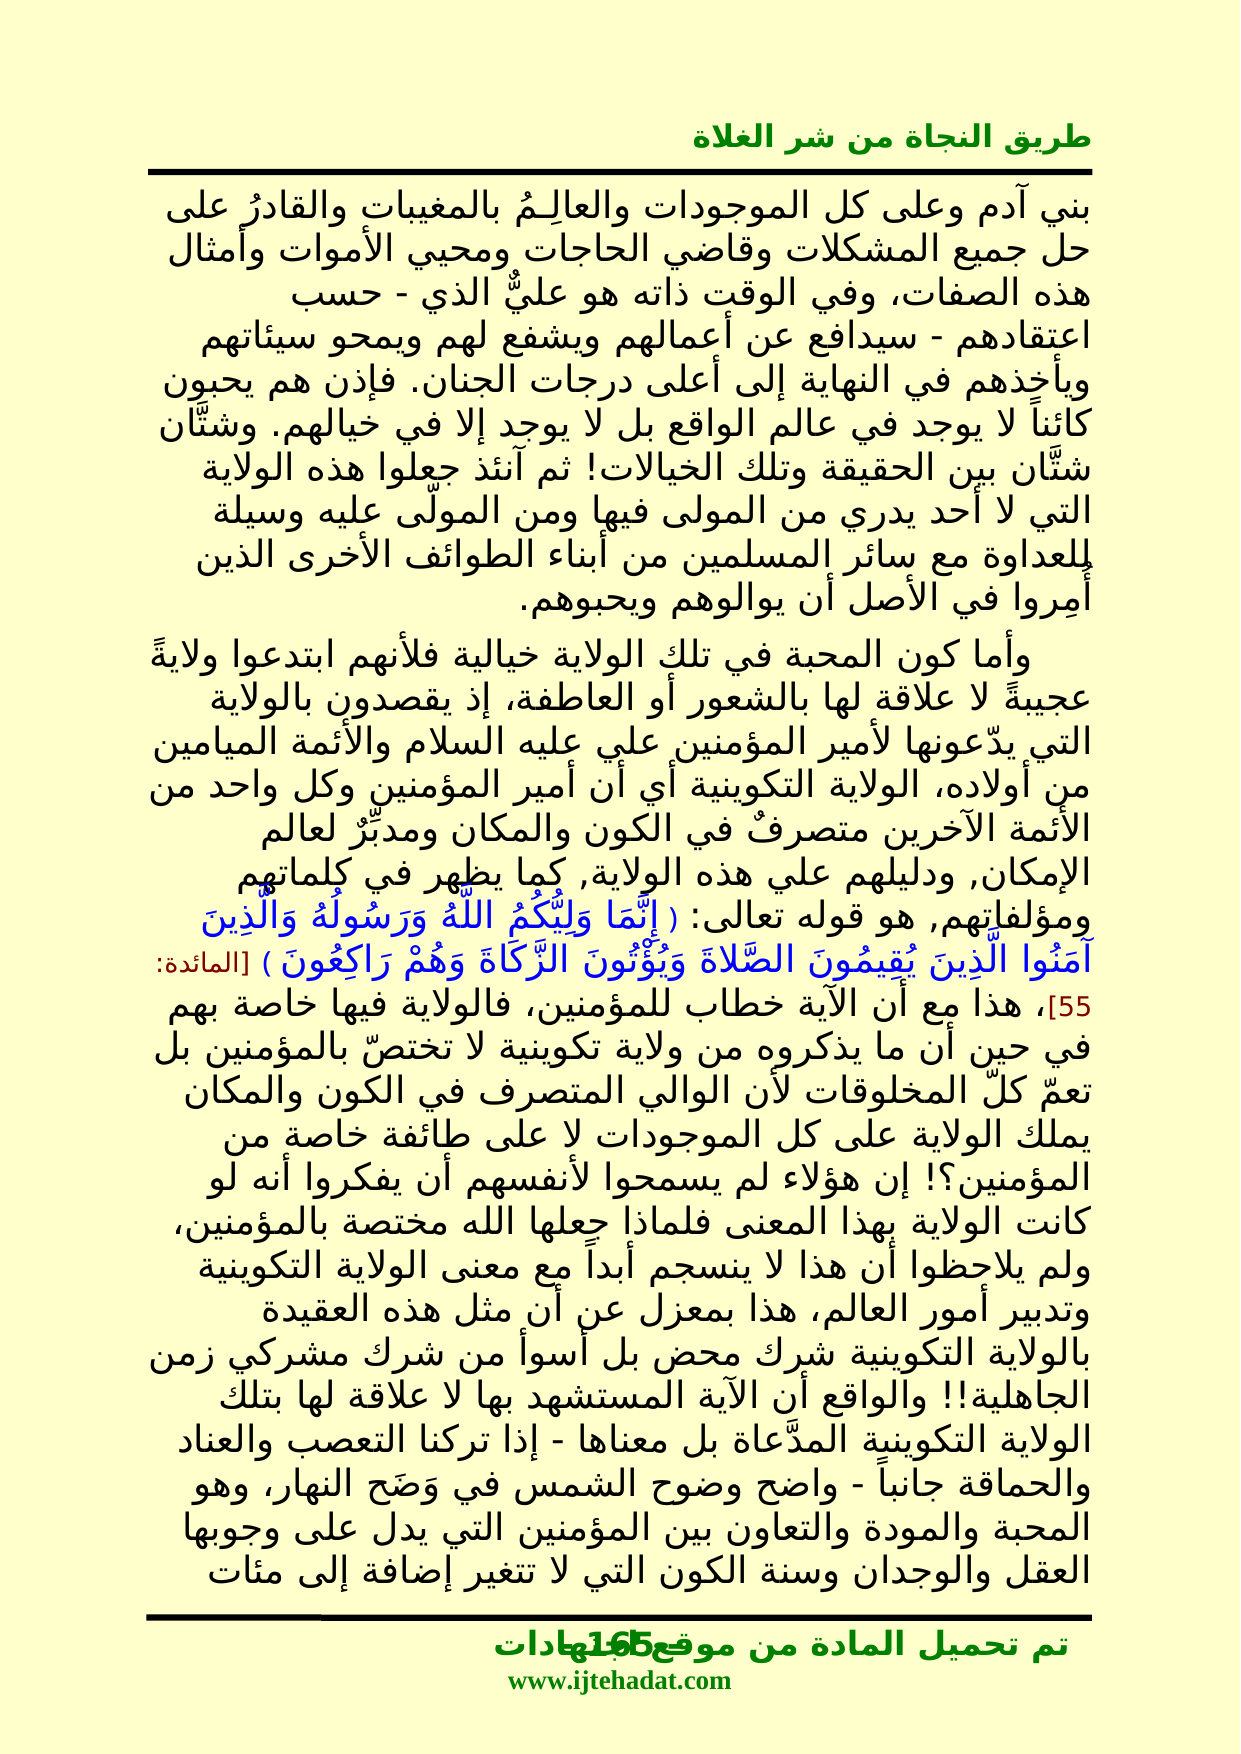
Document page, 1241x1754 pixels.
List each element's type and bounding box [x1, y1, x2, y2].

text [148, 632, 1092, 1592]
text [148, 183, 1092, 620]
